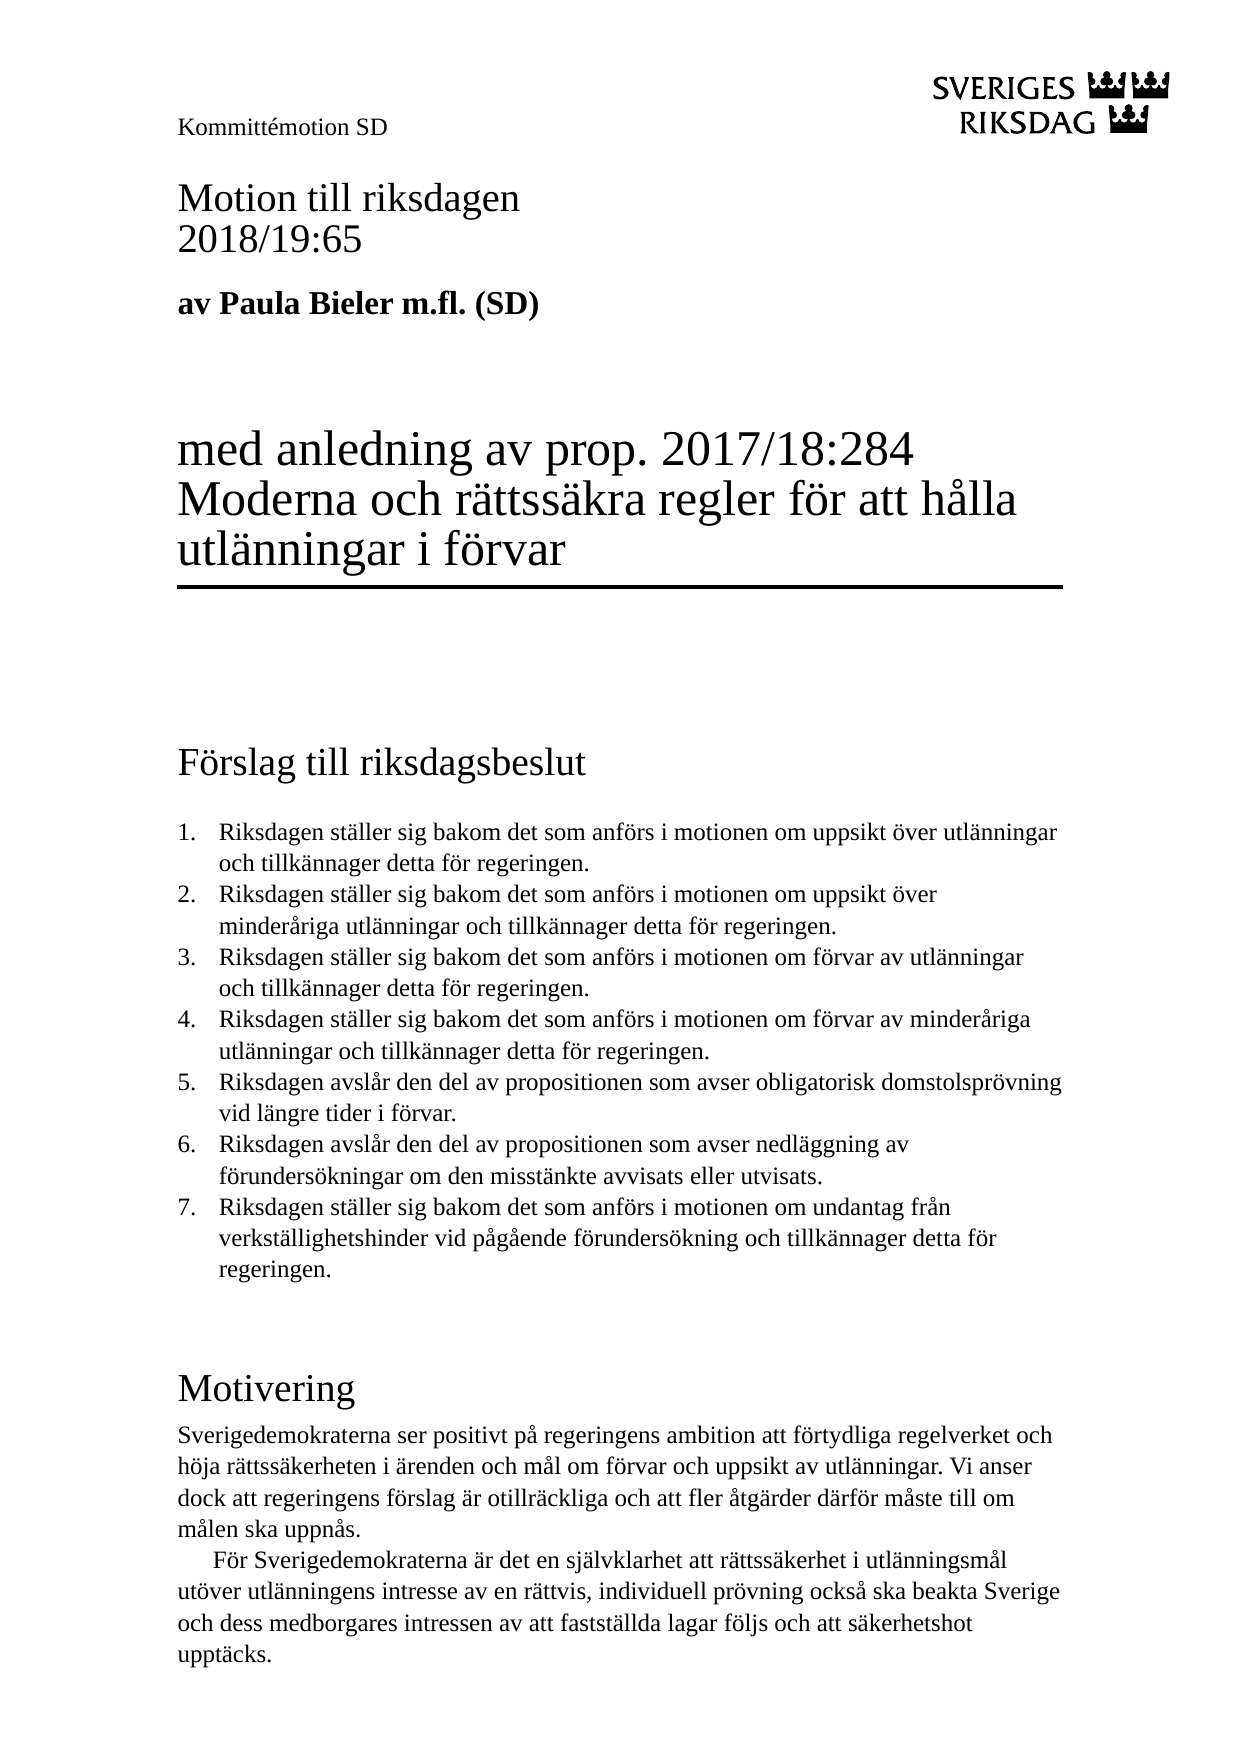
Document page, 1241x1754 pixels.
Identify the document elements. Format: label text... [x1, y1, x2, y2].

text För Sverigedemokraterna är det en självklarhet att rättssäkerhet i utlänningsmål utöver utlänningens intresse av en rättvis, individuell prövning också ska beakta Sverige och dess medborgares intressen av att fastställda lagar följs och att säkerhetshot upptäcks. [177, 1543, 1063, 1668]
text Sverigedemokraterna ser positivt på regeringens ambition att förtydliga regelverket och höja rättssäkerheten i ärenden och mål om förvar och uppsikt av utlänningar. Vi anser dock att regeringens förslag är otillräckliga och att fler åtgärder därför måste till om målen ska uppnås. [177, 1418, 1063, 1543]
